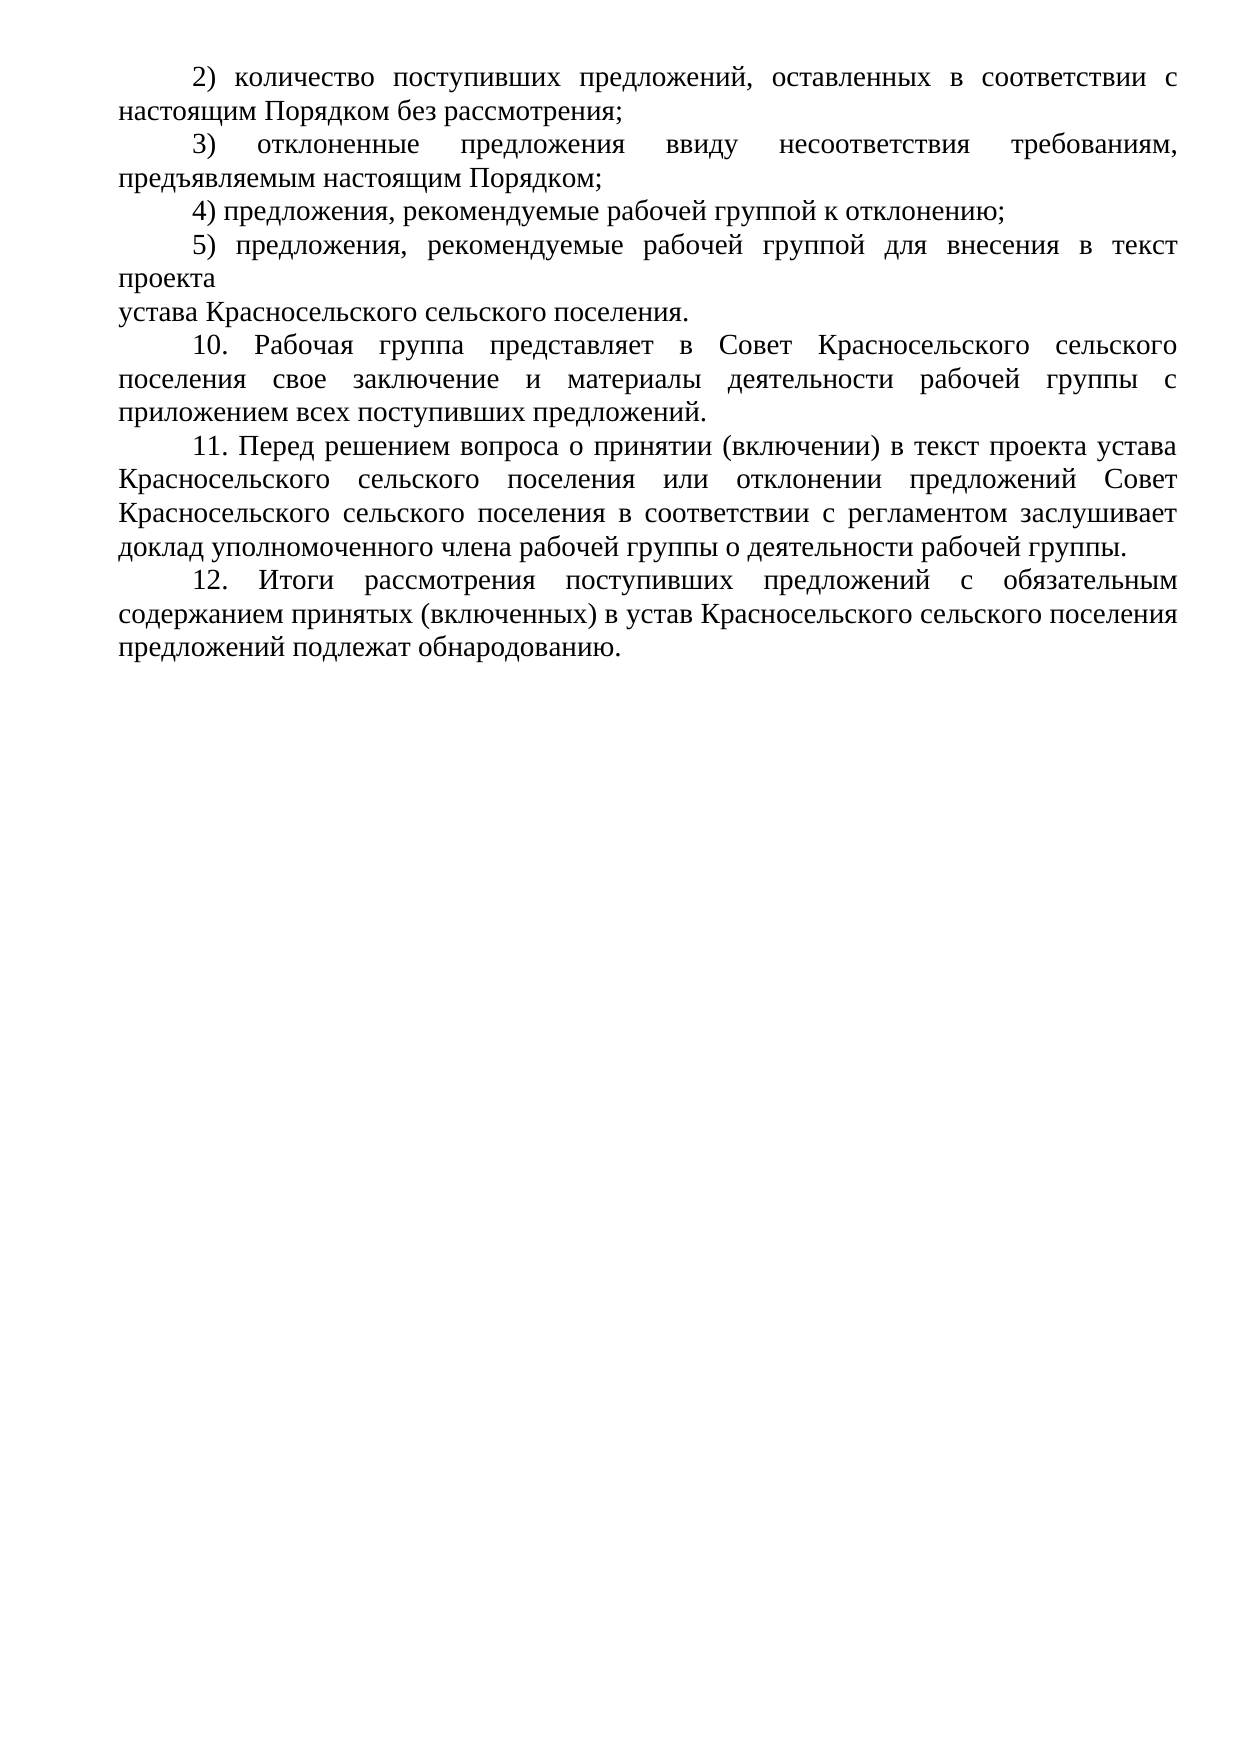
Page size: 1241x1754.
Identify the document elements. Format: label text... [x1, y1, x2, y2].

text 10. Рабочая группа представляет в Совет Красносельского сельского поселения свое заключение и материалы деятельности рабочей группы с приложением всех поступивших предложений. [118, 327, 1178, 428]
text 12. Итоги рассмотрения поступивших предложений с обязательным содержанием принятых (включенных) в устав Красносельского сельского поселения предложений подлежат обнародованию. [118, 562, 1178, 663]
text 2) количество поступивших предложений, оставленных в соответствии с настоящим Порядком без рассмотрения; [118, 59, 1178, 126]
text 3) отклоненные предложения ввиду несоответствия требованиям, предъявляемым настоящим Порядком; [118, 126, 1178, 193]
text 4) предложения, рекомендуемые рабочей группой к отклонению; [118, 193, 1178, 227]
text 11. Перед решением вопроса о принятии (включении) в текст проекта устава Красносельского сельского поселения или отклонении предложений Совет Красносельского сельского поселения в соответствии с регламентом заслушивает доклад уполномоченного члена рабочей группы о деятельности рабочей группы. [118, 428, 1178, 562]
text 5) предложения, рекомендуемые рабочей группой для внесения в текст проекта устава Красносельского сельского поселения. [118, 227, 1178, 327]
